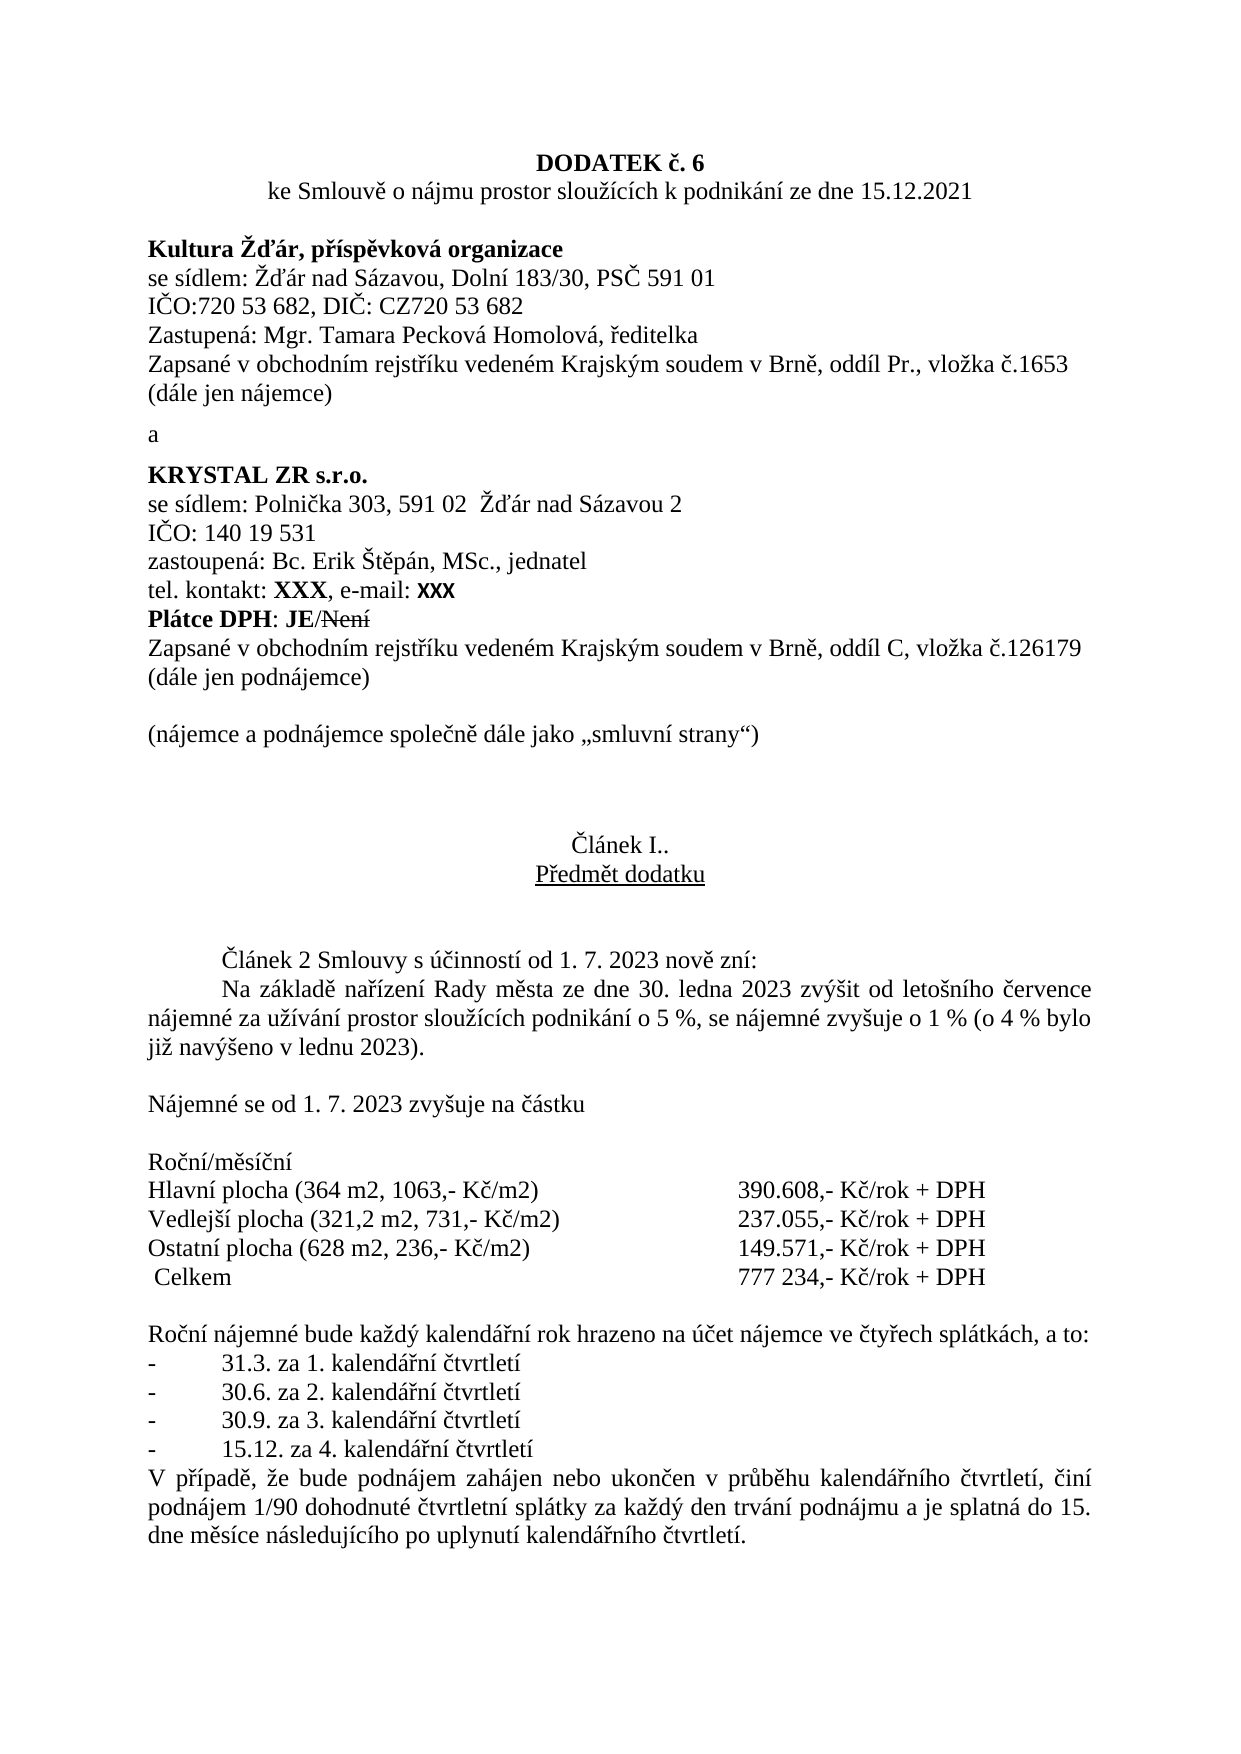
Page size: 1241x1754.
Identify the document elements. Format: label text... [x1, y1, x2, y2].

text - 30.9. za 3. kalendářní čtvrtletí [148, 1405, 1093, 1434]
text Plátce DPH: JE/Není [148, 604, 1093, 633]
text Článek I.. [148, 830, 1093, 859]
text - 31.3. za 1. kalendářní čtvrtletí [148, 1348, 1093, 1377]
text Zastupená: Mgr. Tamara Pecková Homolová, ředitelka [148, 320, 1093, 349]
text a [148, 419, 1093, 448]
text Kultura Žďár, příspěvková organizace [148, 234, 1093, 263]
text (dále jen podnájemce) [148, 662, 1093, 690]
text V případě, že bude podnájem zahájen nebo ukončen v průběhu kalendářního čtvrtletí, činí podnájem 1/90 dohodnuté čtvrtletní splátky za každý den trvání podnájmu a je splatná do 15. dne měsíce následujícího po uplynutí kalendářního čtvrtletí. [148, 1463, 1093, 1549]
text KRYSTAL ZR s.r.o. [148, 460, 1093, 489]
text DODATEK č. 6 [148, 148, 1093, 176]
text Celkem 777 234,- Kč/rok + DPH [148, 1262, 1093, 1290]
text tel. kontakt: XXX, e-mail: XXX [148, 575, 1093, 604]
text Předmět dodatku [148, 859, 1093, 888]
text - 15.12. za 4. kalendářní čtvrtletí [148, 1434, 1093, 1463]
text Roční nájemné bude každý kalendářní rok hrazeno na účet nájemce ve čtyřech splátkách, a to: [148, 1319, 1093, 1348]
text IČO:720 53 682, DIČ: CZ720 53 682 [148, 291, 1093, 320]
text Hlavní plocha (364 m2, 1063,- Kč/m2) 390.608,- Kč/rok + DPH [148, 1175, 1093, 1204]
text Roční/měsíční [148, 1147, 1093, 1175]
text Na základě nařízení Rady města ze dne 30. ledna 2023 zvýšit od letošního července nájemné za užívání prostor sloužících podnikání o 5 %, se nájemné zvyšuje o 1 % (o 4 % bylo již navýšeno v lednu 2023). [148, 974, 1093, 1060]
text se sídlem: Polnička 303, 591 02 Žďár nad Sázavou 2 [148, 489, 1093, 518]
text Zapsané v obchodním rejstříku vedeném Krajským soudem v Brně, oddíl Pr., vložka č.1653 [148, 349, 1093, 378]
text ke Smlouvě o nájmu prostor sloužících k podnikání ze dne 15.12.2021 [148, 176, 1093, 205]
text - 30.6. za 2. kalendářní čtvrtletí [148, 1377, 1093, 1405]
text Vedlejší plocha (321,2 m2, 731,- Kč/m2) 237.055,- Kč/rok + DPH [148, 1204, 1093, 1233]
text Článek 2 Smlouvy s účinností od 1. 7. 2023 nově zní: [148, 945, 1093, 974]
text Zapsané v obchodním rejstříku vedeném Krajským soudem v Brně, oddíl C, vložka č.126179 [148, 633, 1093, 662]
text (nájemce a podnájemce společně dále jako „smluvní strany“) [148, 719, 1093, 748]
text se sídlem: Žďár nad Sázavou, Dolní 183/30, PSČ 591 01 [148, 263, 1093, 291]
text zastoupená: Bc. Erik Štěpán, MSc., jednatel [148, 546, 1093, 575]
text Nájemné se od 1. 7. 2023 zvyšuje na částku [148, 1089, 1093, 1118]
text IČO: 140 19 531 [148, 518, 1093, 546]
text Ostatní plocha (628 m2, 236,- Kč/m2) 149.571,- Kč/rok + DPH [148, 1233, 1093, 1262]
text (dále jen nájemce) [148, 378, 1093, 406]
